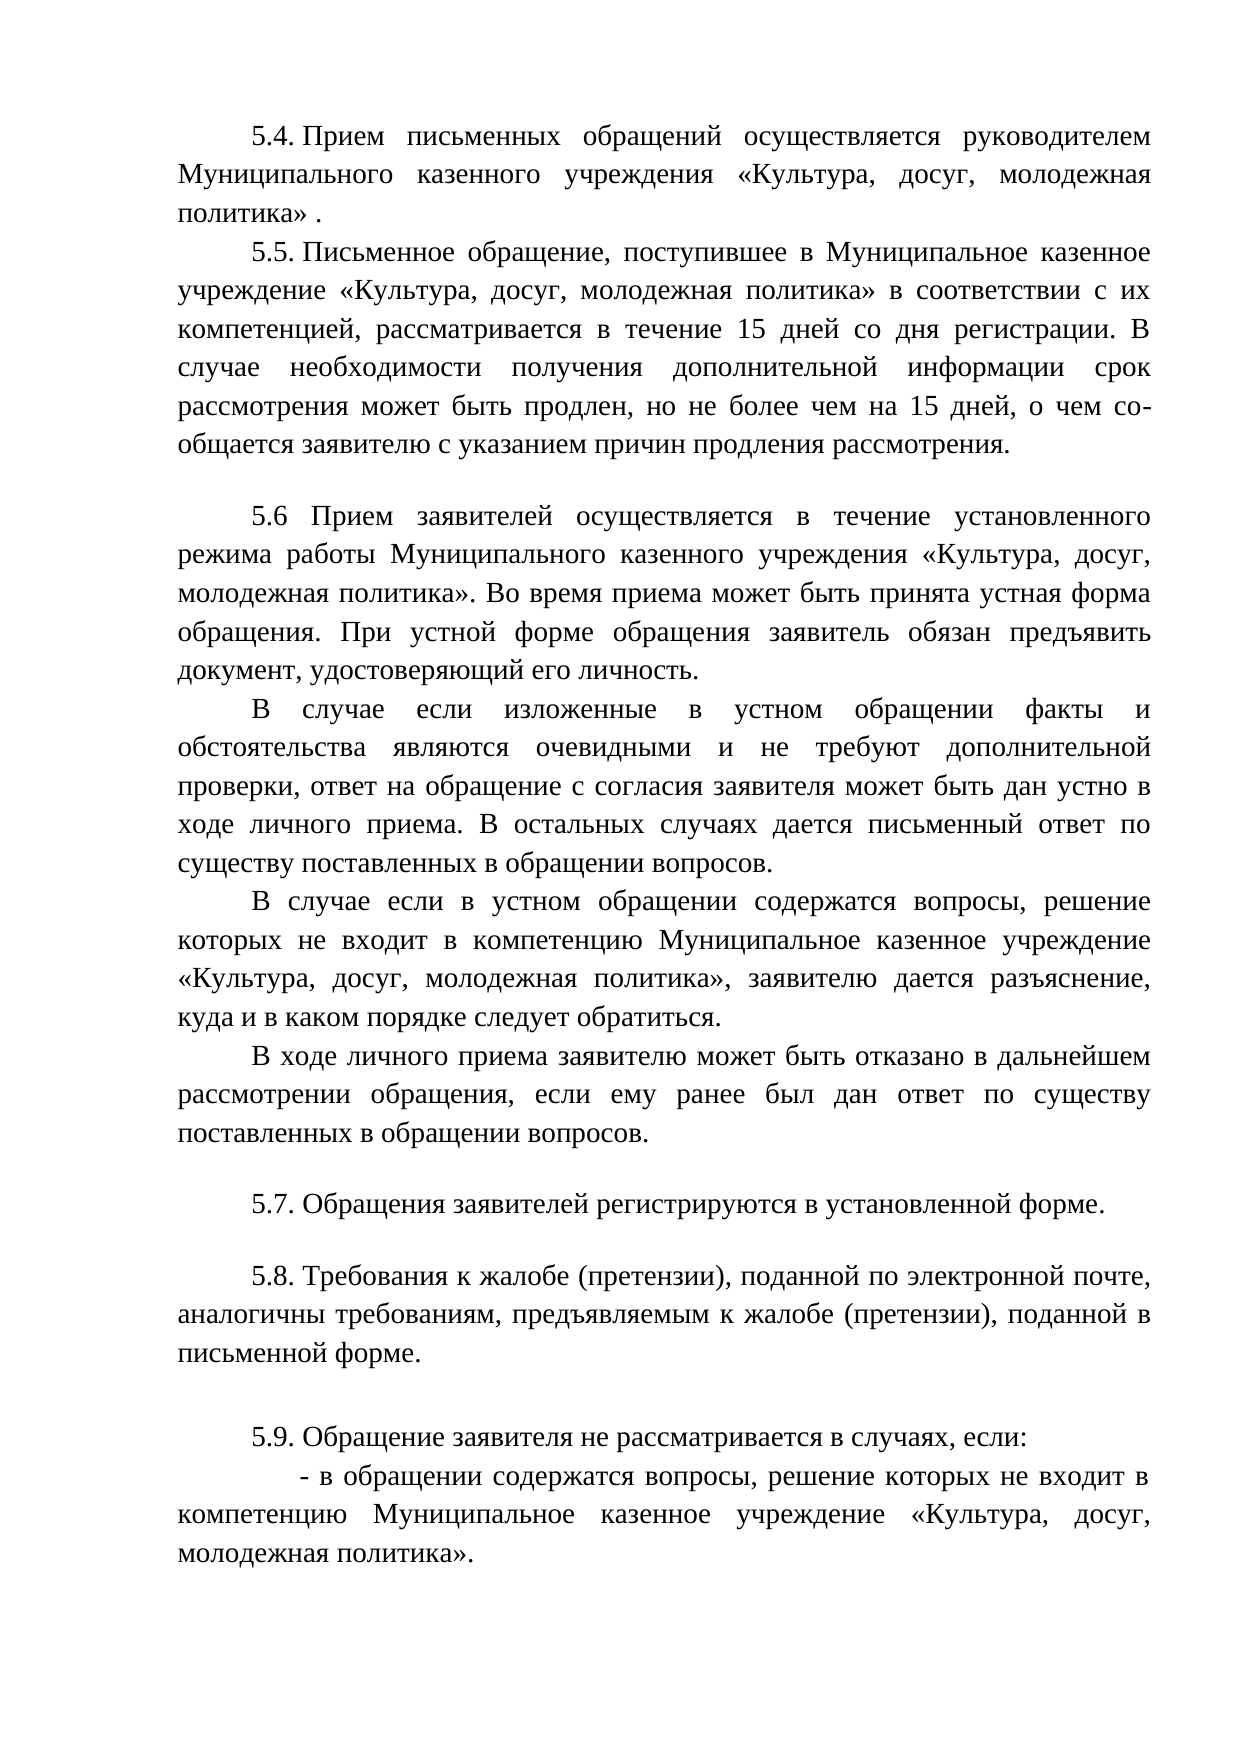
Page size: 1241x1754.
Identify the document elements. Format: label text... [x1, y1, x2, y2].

text В случае если изложенные в устном обращении факты и обстоятельства являются очевидными и не требуют дополнительной проверки, ответ на обращение с согласия заявителя может быть дан устно в ходе личного приема. В остальных случаях дается письменный ответ по существу поставленных в обращении вопросов. [177, 691, 1152, 878]
text - в обращении содержатся вопросы, решение которых не входит в компетенцию Муниципальное казенное учреждение «Культура, досуг, молодежная политика». [177, 1458, 1152, 1568]
text В случае если в устном обращении содержатся вопросы, решение которых не входит в компетенцию Муниципальное казенное учреждение «Культура, досуг, молодежная политика», заявителю дается разъяснение, куда и в каком порядке следует обратиться. [177, 883, 1152, 1033]
text В ходе личного приема заявителю может быть отказано в дальнейшем рассмотрении обращения, если ему ранее был дан ответ по существу поставленных в обращении вопросов. [177, 1038, 1152, 1148]
text 5.9. Обращение заявителя не рассматривается в случаях, если: [177, 1419, 1152, 1453]
text 5.8. Требования к жалобе (претензии), поданной по электронной почте, аналогичны требованиям, предъявляемым к жалобе (претензии), поданной в письменной форме. [177, 1258, 1152, 1368]
text 5.6 Прием заявителей осуществляется в течение установленного режима работы Муниципального казенного учреждения «Культура, досуг, молодежная политика». Во время приема может быть принята устная форма обращения. При устной форме обращения заявитель обязан предъявить документ, удостоверяющий его личность. [177, 498, 1152, 686]
text 5.7. Обращения заявителей регистрируются в установленной форме. [177, 1186, 1152, 1220]
text 5.4. Прием письменных обращений осуществляется руководителем Муниципального казенного учреждения «Культура, досуг, молодежная политика» . [177, 118, 1152, 229]
text 5.5. Письменное обращение, поступившее в Муниципальное казенное учреждение «Культура, досуг, молодежная политика» в соответствии с их компетенцией, рассматривается в течение 15 дней со дня регистрации. В случае необходимости получения дополнительной информации срок рассмотрения может быть продлен, но не более чем на 15 дней, о чем сообщается заявителю с указанием причин продления рассмотрения. [177, 234, 1152, 460]
